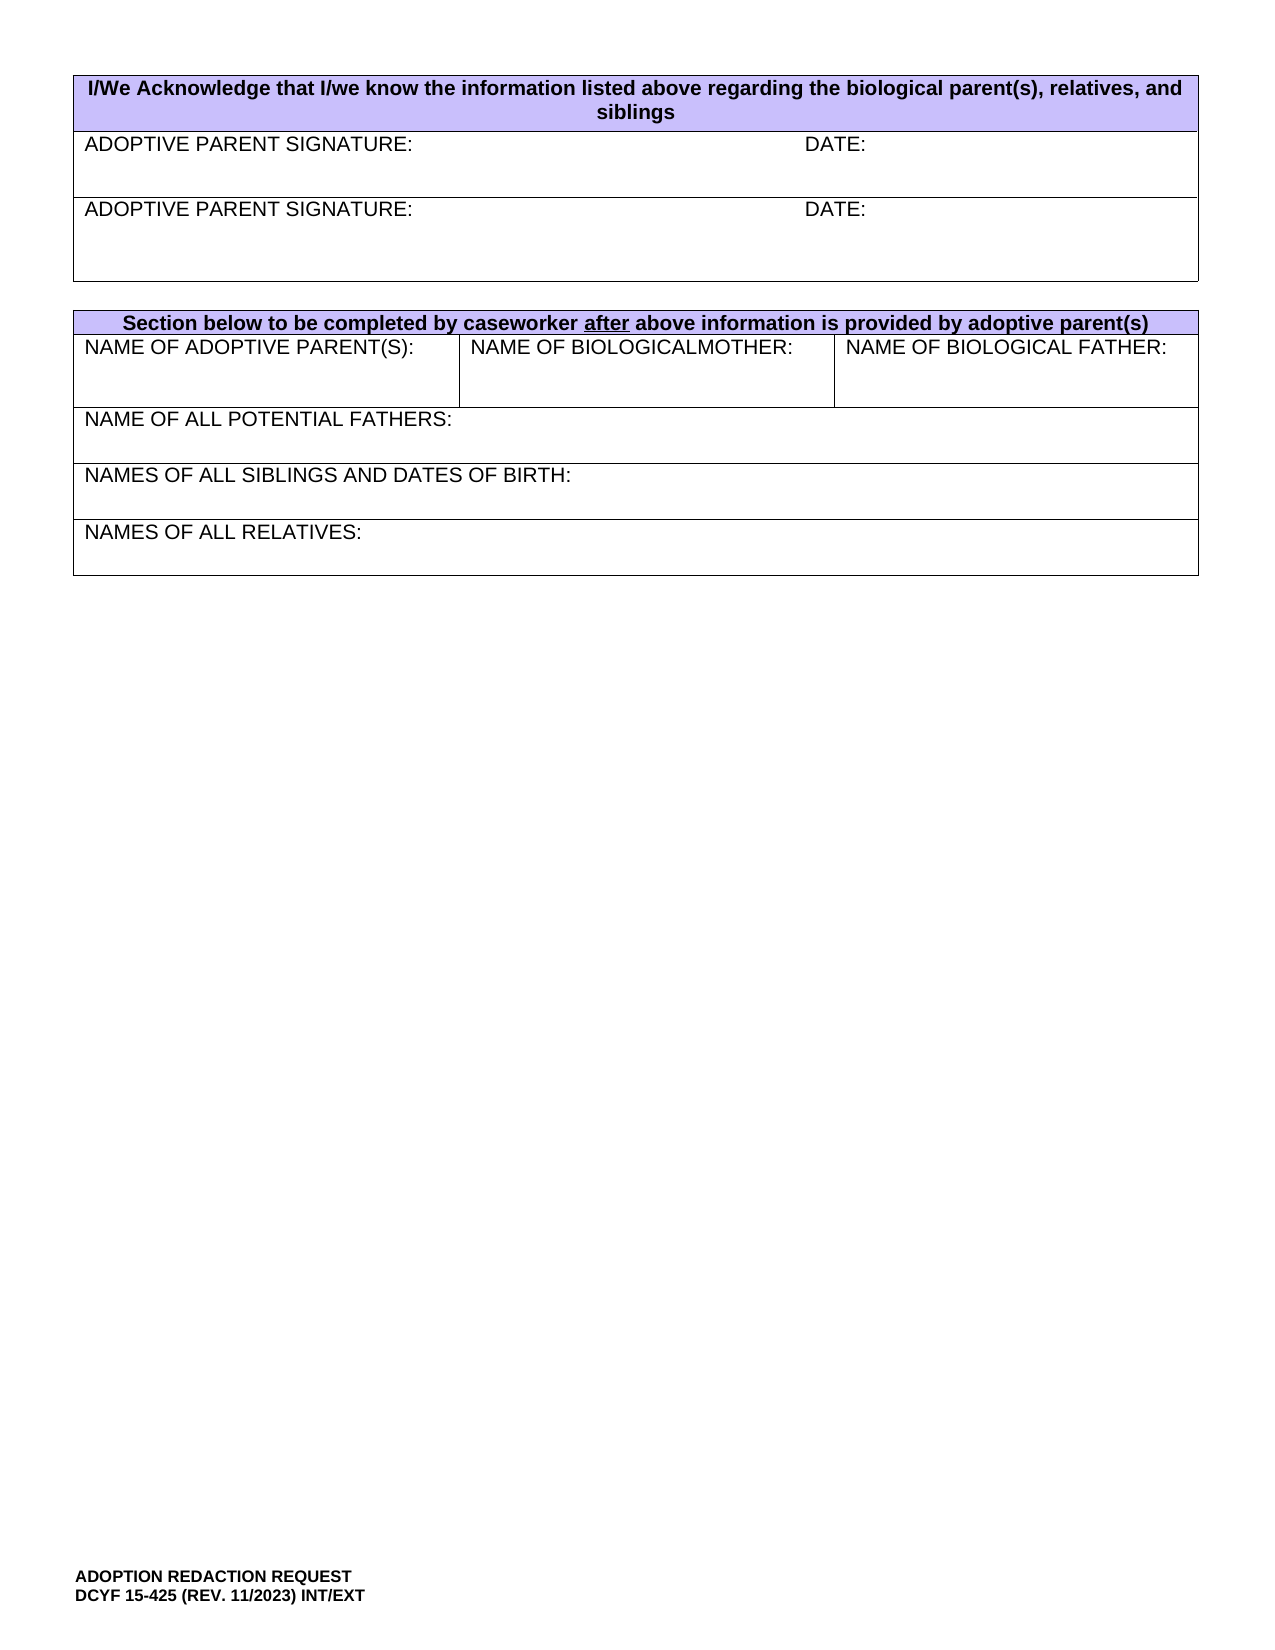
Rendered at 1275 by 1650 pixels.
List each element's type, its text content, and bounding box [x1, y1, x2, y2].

table_cell ADOPTIVE PARENT SIGNATURE: DATE: [74, 131, 1198, 197]
table_cell I/We Acknowledge that I/we know the information listed above regarding the biological parent(s), relatives, and siblings [74, 76, 1198, 131]
table_cell NAME OF ADOPTIVE PARENT(S): [74, 335, 459, 407]
table_cell ADOPTIVE PARENT SIGNATURE: DATE: [74, 197, 1198, 281]
table_cell NAME OF BIOLOGICALMOTHER: [460, 335, 834, 407]
table_cell NAMES OF ALL RELATIVES: [74, 520, 1198, 575]
table_cell NAME OF BIOLOGICAL FATHER: [835, 335, 1198, 407]
table_header Section below to be completed by caseworker after above information is provided by adoptive parent(s) [74, 311, 1198, 334]
table_cell NAMES OF ALL SIBLINGS AND DATES OF BIRTH: [74, 464, 1198, 519]
table_cell NAME OF ALL POTENTIAL FATHERS: [74, 408, 1198, 463]
